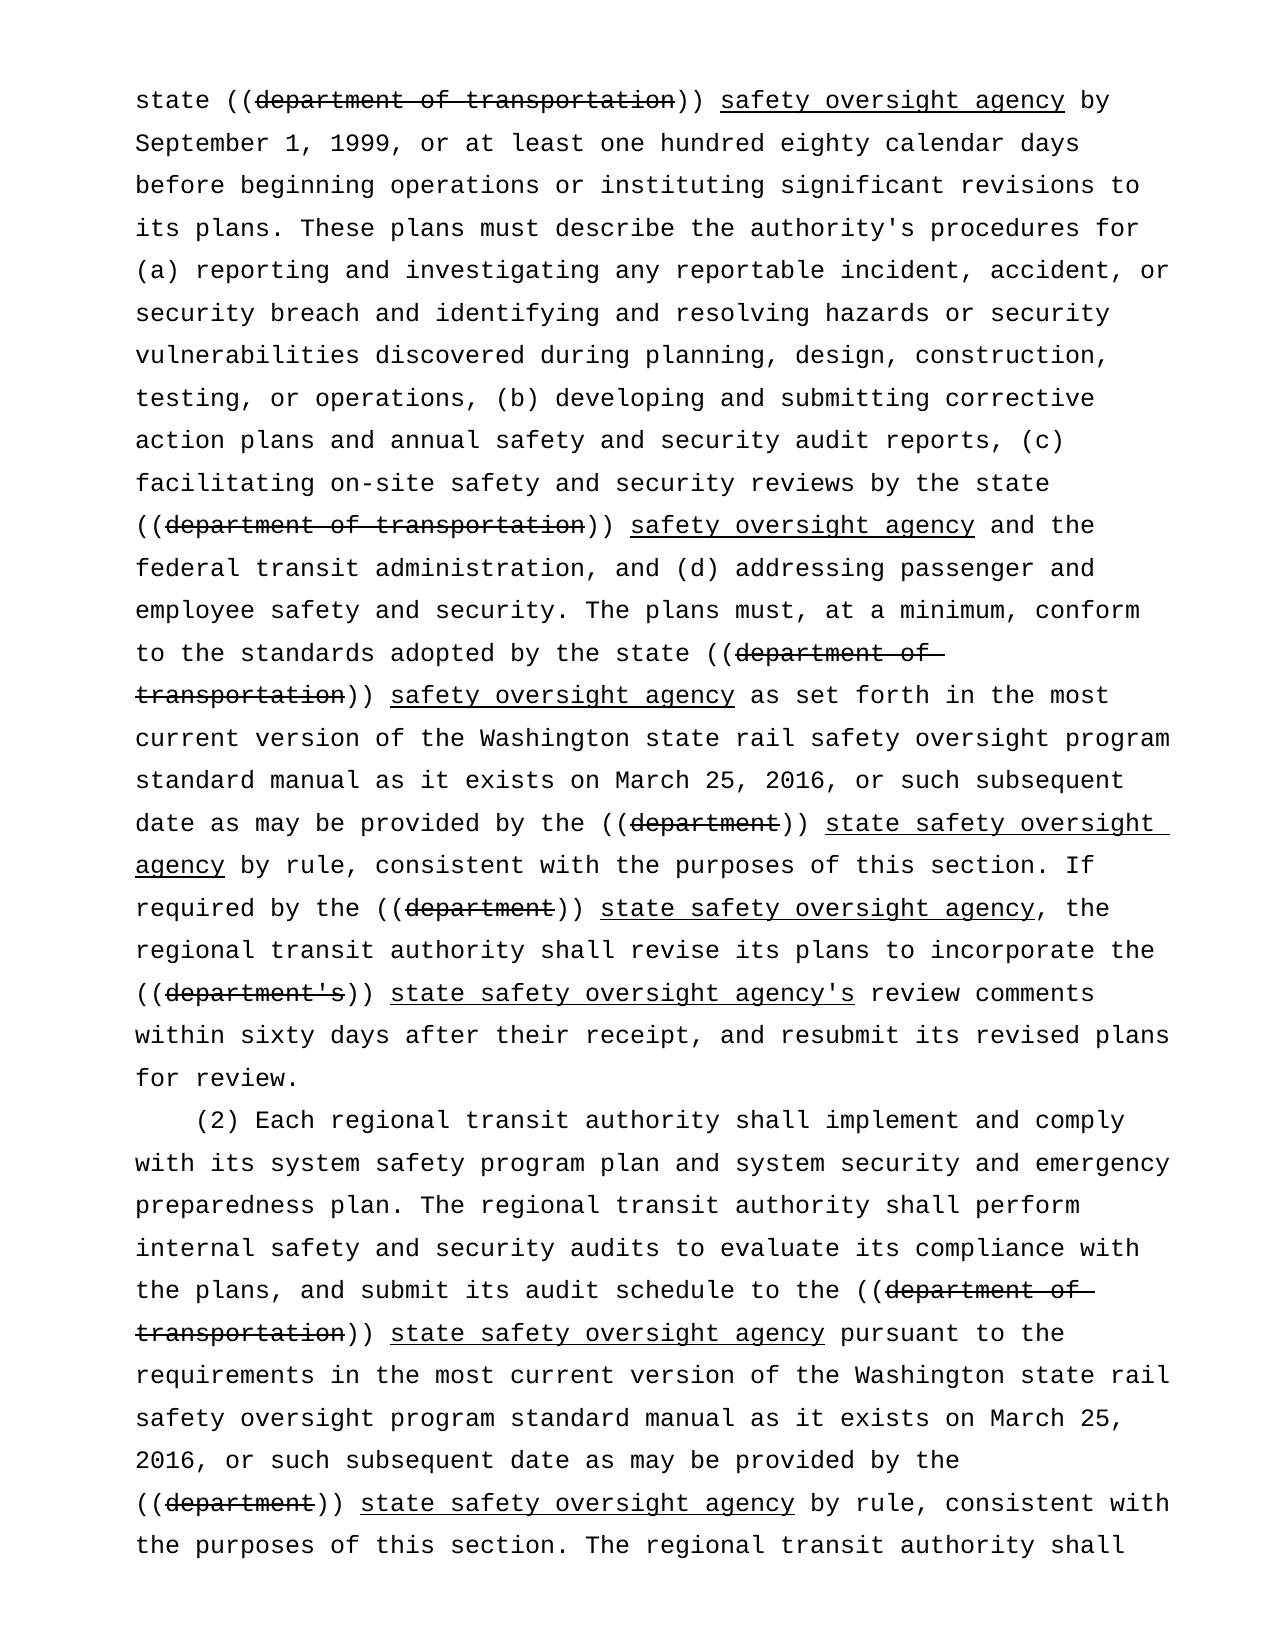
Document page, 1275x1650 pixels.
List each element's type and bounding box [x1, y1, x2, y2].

text [135, 75, 1170, 1095]
text [135, 1095, 1170, 1562]
